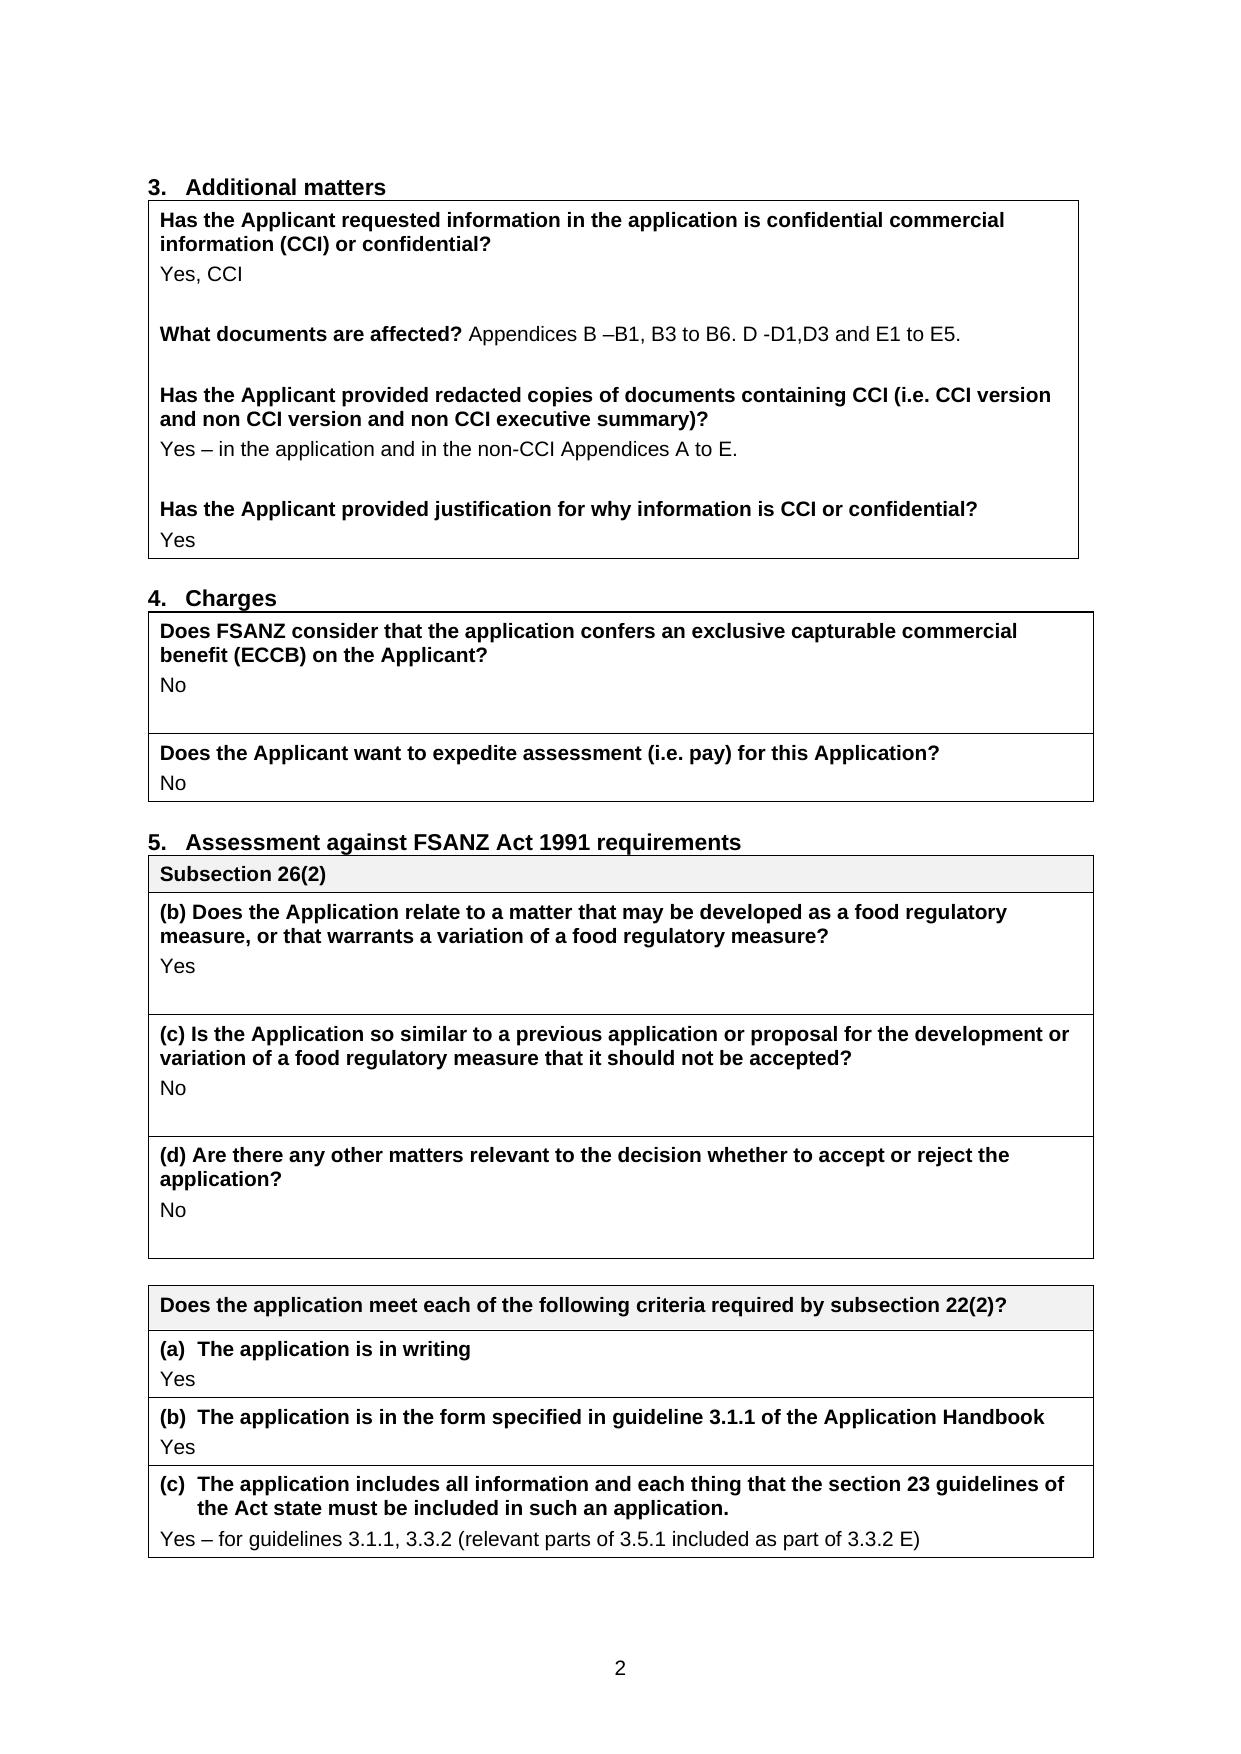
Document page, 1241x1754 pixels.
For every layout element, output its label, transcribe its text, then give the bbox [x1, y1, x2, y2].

table_cell The application includes all information and each thing that the section 23 guidelines of the Act state must be included in such an application. Yes – for guidelines 3.1.1, 3.3.2 (relevant parts of 3.5.1 included as part of 3.3.2 E) [149, 1466, 1093, 1557]
table_cell (d) Are there any other matters relevant to the decision whether to accept or reject the application? No [149, 1137, 1093, 1258]
table_header Does the application meet each of the following criteria required by subsection 22(2)? [149, 1286, 1093, 1329]
table_cell The application is in writing Yes [149, 1331, 1093, 1397]
table_cell (b) Does the Application relate to a matter that may be developed as a food regulatory measure, or that warrants a variation of a food regulatory measure? Yes [149, 893, 1093, 1014]
list Assessment against FSANZ Act 1991 requirements [148, 828, 1092, 855]
list Additional matters [148, 174, 1092, 200]
table_cell Does the Applicant want to expedite assessment (i.e. pay) for this Application? No [149, 734, 1093, 801]
table_header Has the Applicant requested information in the application is confidential commercial information (CCI) or confidential? Yes, CCI What documents are affected? Appendices B –B1, B3 to B6. D -D1,D3 and E1 to E5. Has the Applicant provided redacted copies of documents containing CCI (i.e. CCI version and non CCI version and non CCI executive summary)? Yes – in the application and in the non-CCI Appendices A to E. Has the Applicant provided justification for why information is CCI or confidential? Yes [149, 201, 1078, 558]
table_header Does FSANZ consider that the application confers an exclusive capturable commercial benefit (ECCB) on the Applicant? No [149, 613, 1093, 733]
table_header Subsection 26(2) [149, 856, 1093, 892]
table_cell The application is in the form specified in guideline 3.1.1 of the Application Handbook Yes [149, 1398, 1093, 1465]
table_cell (c) Is the Application so similar to a previous application or proposal for the development or variation of a food regulatory measure that it should not be accepted? No [149, 1015, 1093, 1136]
list Charges [148, 585, 1092, 611]
